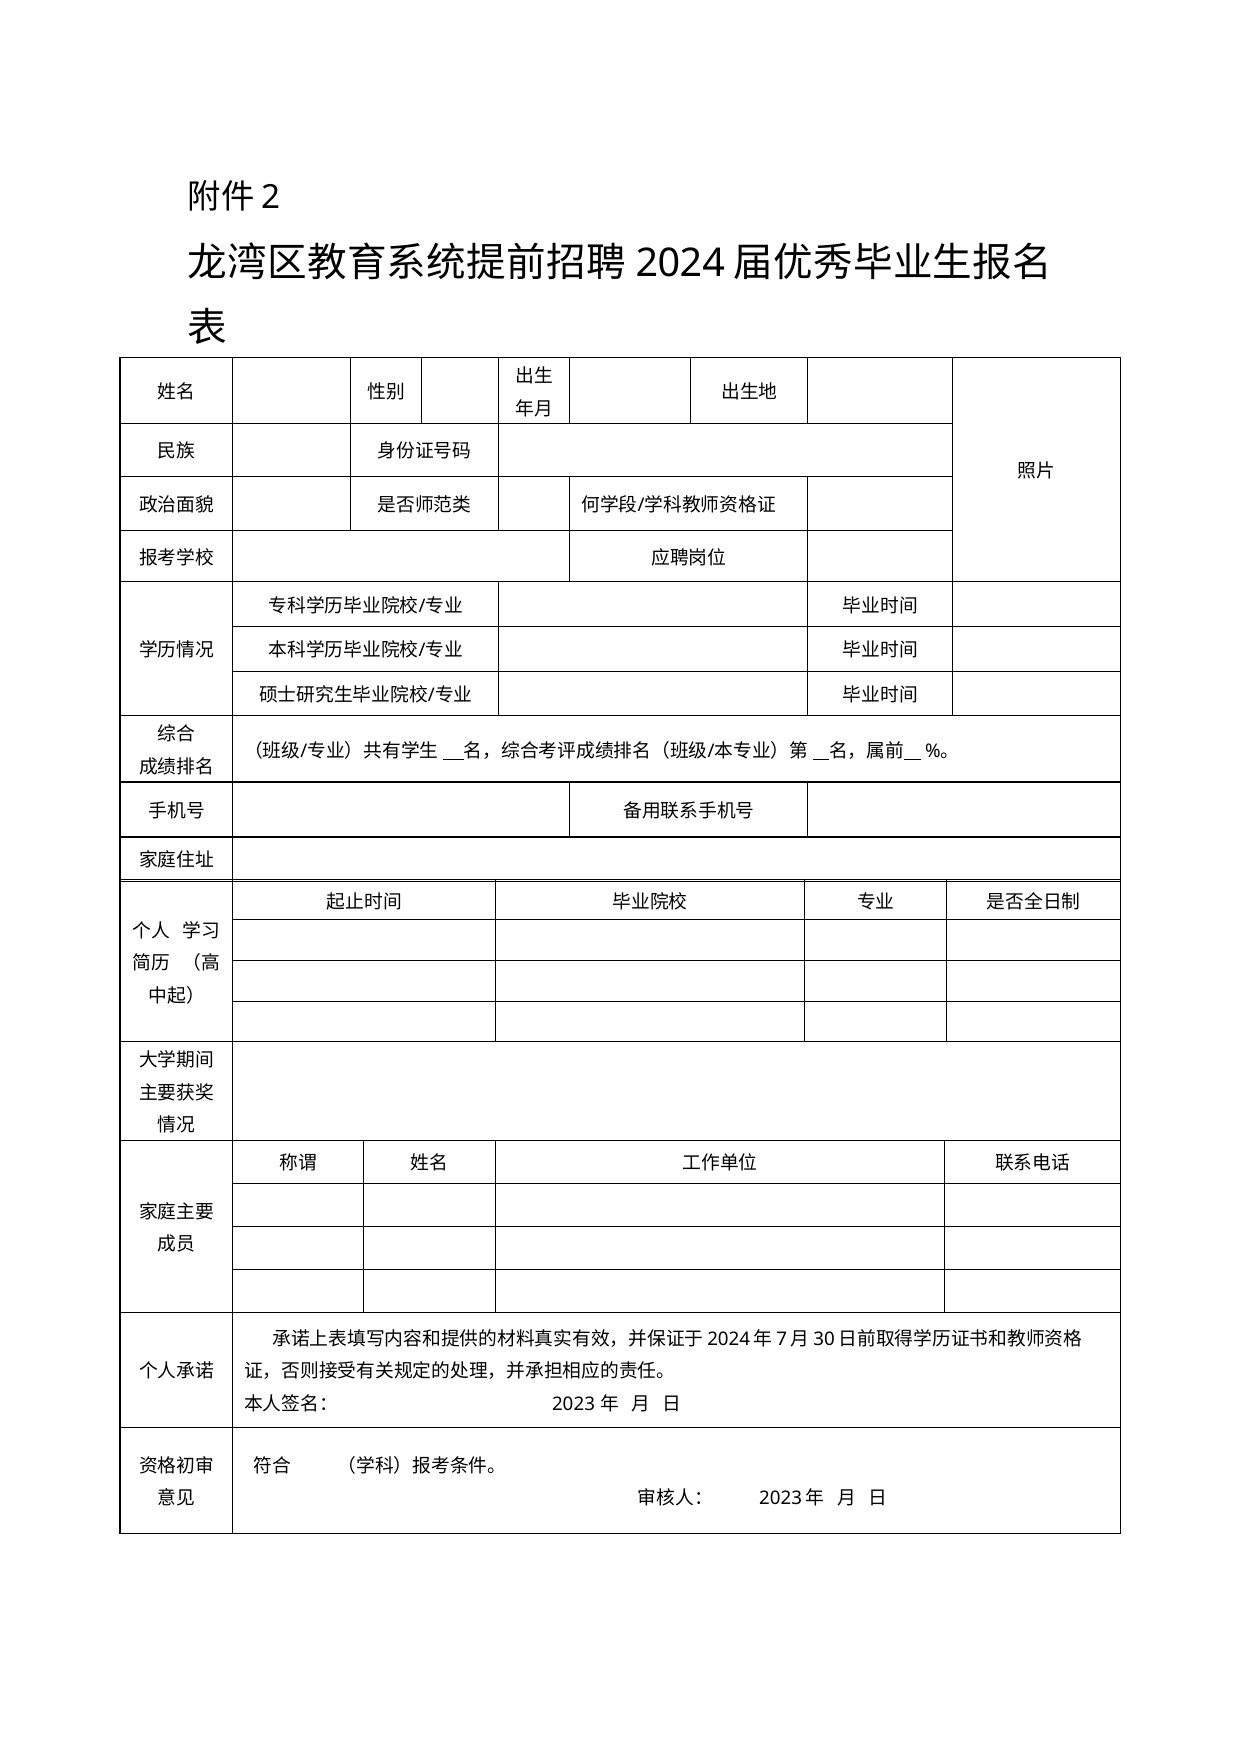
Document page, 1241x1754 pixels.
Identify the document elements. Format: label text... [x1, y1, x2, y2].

table_cell [808, 783, 1120, 836]
table_cell [499, 672, 807, 715]
table_cell 称谓 [233, 1141, 363, 1183]
table_cell [233, 920, 495, 960]
table_cell [233, 1002, 495, 1041]
table_cell 民族 [121, 424, 232, 476]
table_header 出生 年月 [499, 358, 569, 423]
table_cell 何学段/学科教师资格证 [570, 477, 807, 530]
table_cell 大学期间主要获奖情况 [121, 1042, 232, 1140]
table_cell [947, 961, 1120, 1001]
table_cell [364, 1227, 495, 1269]
table_header [233, 358, 350, 423]
table_cell 专科学历毕业院校/专业 [233, 582, 498, 626]
table_cell [805, 1002, 946, 1041]
table_cell 备用联系手机号 [570, 783, 807, 836]
table_cell [496, 1270, 944, 1312]
table_cell [233, 961, 495, 1001]
table_header [422, 358, 498, 423]
table_header 姓名 [121, 358, 232, 423]
table_cell [233, 477, 350, 530]
table_cell [233, 1184, 363, 1226]
table_cell 个人承诺 [121, 1313, 232, 1427]
table_cell （班级/专业）共有学生 名，综合考评成绩排名（班级/本专业）第 名，属前 %。 [233, 716, 1120, 781]
table_cell [233, 424, 350, 476]
table_header [570, 358, 690, 423]
table_cell 应聘岗位 [570, 531, 807, 581]
table_cell [945, 1270, 1120, 1312]
table_cell 家庭主要成员 [121, 1141, 232, 1312]
text 附件2 [187, 162, 1053, 227]
table_cell [364, 1270, 495, 1312]
table_cell 是否全日制 [947, 882, 1120, 919]
table_cell [233, 1270, 363, 1312]
table_cell [233, 1042, 1120, 1140]
table_cell [953, 582, 1120, 626]
table_cell 毕业时间 [808, 627, 952, 671]
table_cell 工作单位 [496, 1141, 944, 1183]
table_cell [499, 582, 807, 626]
text 龙湾区教育系统提前招聘2024届优秀毕业生报名表 [187, 227, 1053, 357]
table_cell 手机号 [121, 783, 232, 836]
table_cell 政治面貌 [121, 477, 232, 530]
table_cell [947, 1002, 1120, 1041]
table_cell 身份证号码 [351, 424, 498, 476]
table_cell [805, 920, 946, 960]
table_cell [808, 531, 952, 581]
table_header [808, 358, 952, 423]
table_cell [233, 531, 569, 581]
table_cell [496, 920, 804, 960]
table_cell [499, 477, 569, 530]
table_cell 毕业时间 [808, 672, 952, 715]
table_cell 姓名 [364, 1141, 495, 1183]
table_cell 专业 [805, 882, 946, 919]
table_header 性别 [351, 358, 421, 423]
table_cell [496, 1184, 944, 1226]
table_cell [496, 1002, 804, 1041]
table_cell [496, 1227, 944, 1269]
table_cell [233, 783, 569, 836]
table_header 出生地 [691, 358, 807, 423]
table_cell 是否师范类 [351, 477, 498, 530]
table_cell 本科学历毕业院校/专业 [233, 627, 498, 671]
table_cell [364, 1184, 495, 1226]
table_cell [805, 961, 946, 1001]
table_cell 符合 （学科）报考条件。 审核人： 2023年 月 日 [233, 1428, 1120, 1533]
table_cell 学历情况 [121, 582, 232, 715]
table_cell [499, 424, 952, 476]
table_cell [953, 672, 1120, 715]
table_cell [947, 920, 1120, 960]
table_cell 起止时间 [233, 882, 495, 919]
table_cell 综合 成绩排名 [121, 716, 232, 781]
table_cell [945, 1227, 1120, 1269]
table_header 照片 [953, 358, 1120, 581]
table_cell 联系电话 [945, 1141, 1120, 1183]
table_cell [945, 1184, 1120, 1226]
table_cell [953, 627, 1120, 671]
table_cell 资格初审意见 [121, 1428, 232, 1533]
table_cell 报考学校 [121, 531, 232, 581]
table_cell 硕士研究生毕业院校/专业 [233, 672, 498, 715]
table_cell 承诺上表填写内容和提供的材料真实有效，并保证于2024年7月30日前取得学历证书和教师资格证，否则接受有关规定的处理，并承担相应的责任。 本人签名： 2023 年 月 日 [233, 1313, 1120, 1427]
table_cell 毕业院校 [496, 882, 804, 919]
table_cell [499, 627, 807, 671]
table_cell [233, 838, 1120, 879]
table_cell [808, 477, 952, 530]
table_cell [496, 961, 804, 1001]
table_cell 个人 学习 简历 （高中起） [121, 882, 232, 1041]
table_cell [233, 1227, 363, 1269]
table_cell 家庭住址 [121, 838, 232, 879]
table_cell 毕业时间 [808, 582, 952, 626]
